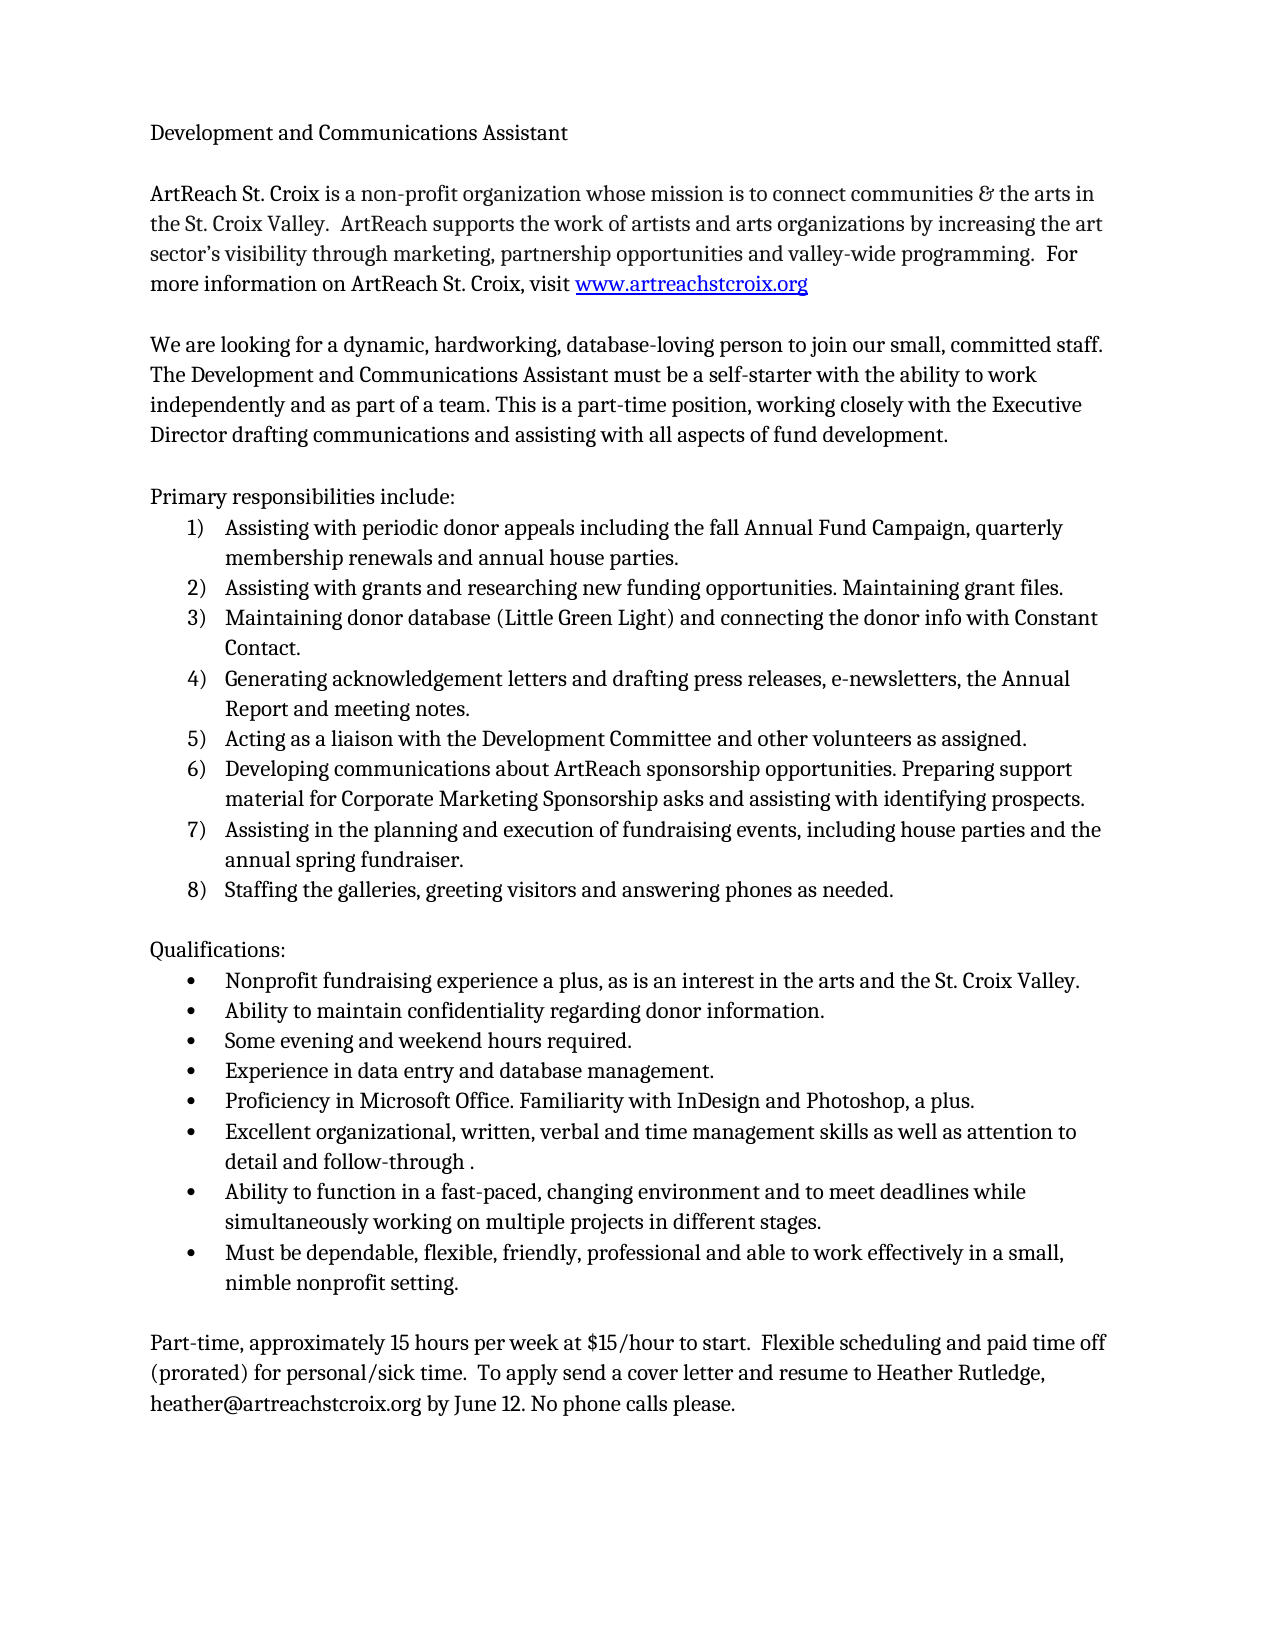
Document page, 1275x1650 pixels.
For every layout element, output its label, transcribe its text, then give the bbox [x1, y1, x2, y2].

list Developing communications about ArtReach sponsorship opportunities. Preparing support material for Corporate Marketing Sponsorship asks and assisting with identifying prospects. [187, 756, 1125, 813]
text Qualifications: [150, 937, 1125, 964]
text Development and Communications Assistant [150, 120, 1125, 146]
list Nonprofit fundraising experience a plus, as is an interest in the arts and the St. Croix Valley. [187, 967, 1125, 994]
list Experience in data entry and database management. [187, 1058, 1125, 1084]
list Generating acknowledgement letters and drafting press releases, e-newsletters, the Annual Report and meeting notes. [187, 665, 1125, 722]
list Excellent organizational, written, verbal and time management skills as well as attention to detail and follow-through . [187, 1118, 1125, 1175]
list Ability to maintain confidentiality regarding donor information. [187, 998, 1125, 1024]
text ArtReach St. Croix is a non-profit organization whose mission is to connect communities & the arts in the St. Croix Valley. ArtReach supports the work of artists and arts organizations by increasing the art sector’s visibility through marketing, partnership opportunities and valley-wide programming. For more information on ArtReach St. Croix, visit www.artreachstcroix.org [150, 180, 1125, 297]
list Proficiency in Microsoft Office. Familiarity with InDesign and Photoshop, a plus. [187, 1088, 1125, 1115]
text We are looking for a dynamic, hardworking, database-loving person to join our small, committed staff. The Development and Communications Assistant must be a self-starter with the ability to work independently and as part of a team. This is a part-time position, working closely with the Executive Director drafting communications and assisting with all aspects of fund development. [150, 331, 1125, 448]
list Staffing the galleries, greeting visitors and answering phones as needed. [187, 877, 1125, 903]
list Some evening and weekend hours required. [187, 1028, 1125, 1054]
list Assisting with grants and researching new funding opportunities. Maintaining grant files. [187, 575, 1125, 601]
list Maintaining donor database (Little Green Light) and connecting the donor info with Constant Contact. [187, 605, 1125, 662]
list Assisting in the planning and execution of fundraising events, including house parties and the annual spring fundraiser. [187, 816, 1125, 873]
list Assisting with periodic donor appeals including the fall Annual Fund Campaign, quarterly membership renewals and annual house parties. [187, 514, 1125, 571]
text Part-time, approximately 15 hours per week at $15/hour to start. Flexible scheduling and paid time off (prorated) for personal/sick time. To apply send a cover letter and resume to Heather Rutledge, heather@artreachstcroix.org by June 12. No phone calls please. [150, 1330, 1125, 1417]
list Ability to function in a fast-paced, changing environment and to meet deadlines while simultaneously working on multiple projects in different stages. [187, 1179, 1125, 1236]
list Must be dependable, flexible, friendly, professional and able to work effectively in a small, nimble nonprofit setting. [187, 1239, 1125, 1296]
text Primary responsibilities include: [150, 484, 1125, 511]
list Acting as a liaison with the Development Committee and other volunteers as assigned. [187, 726, 1125, 752]
